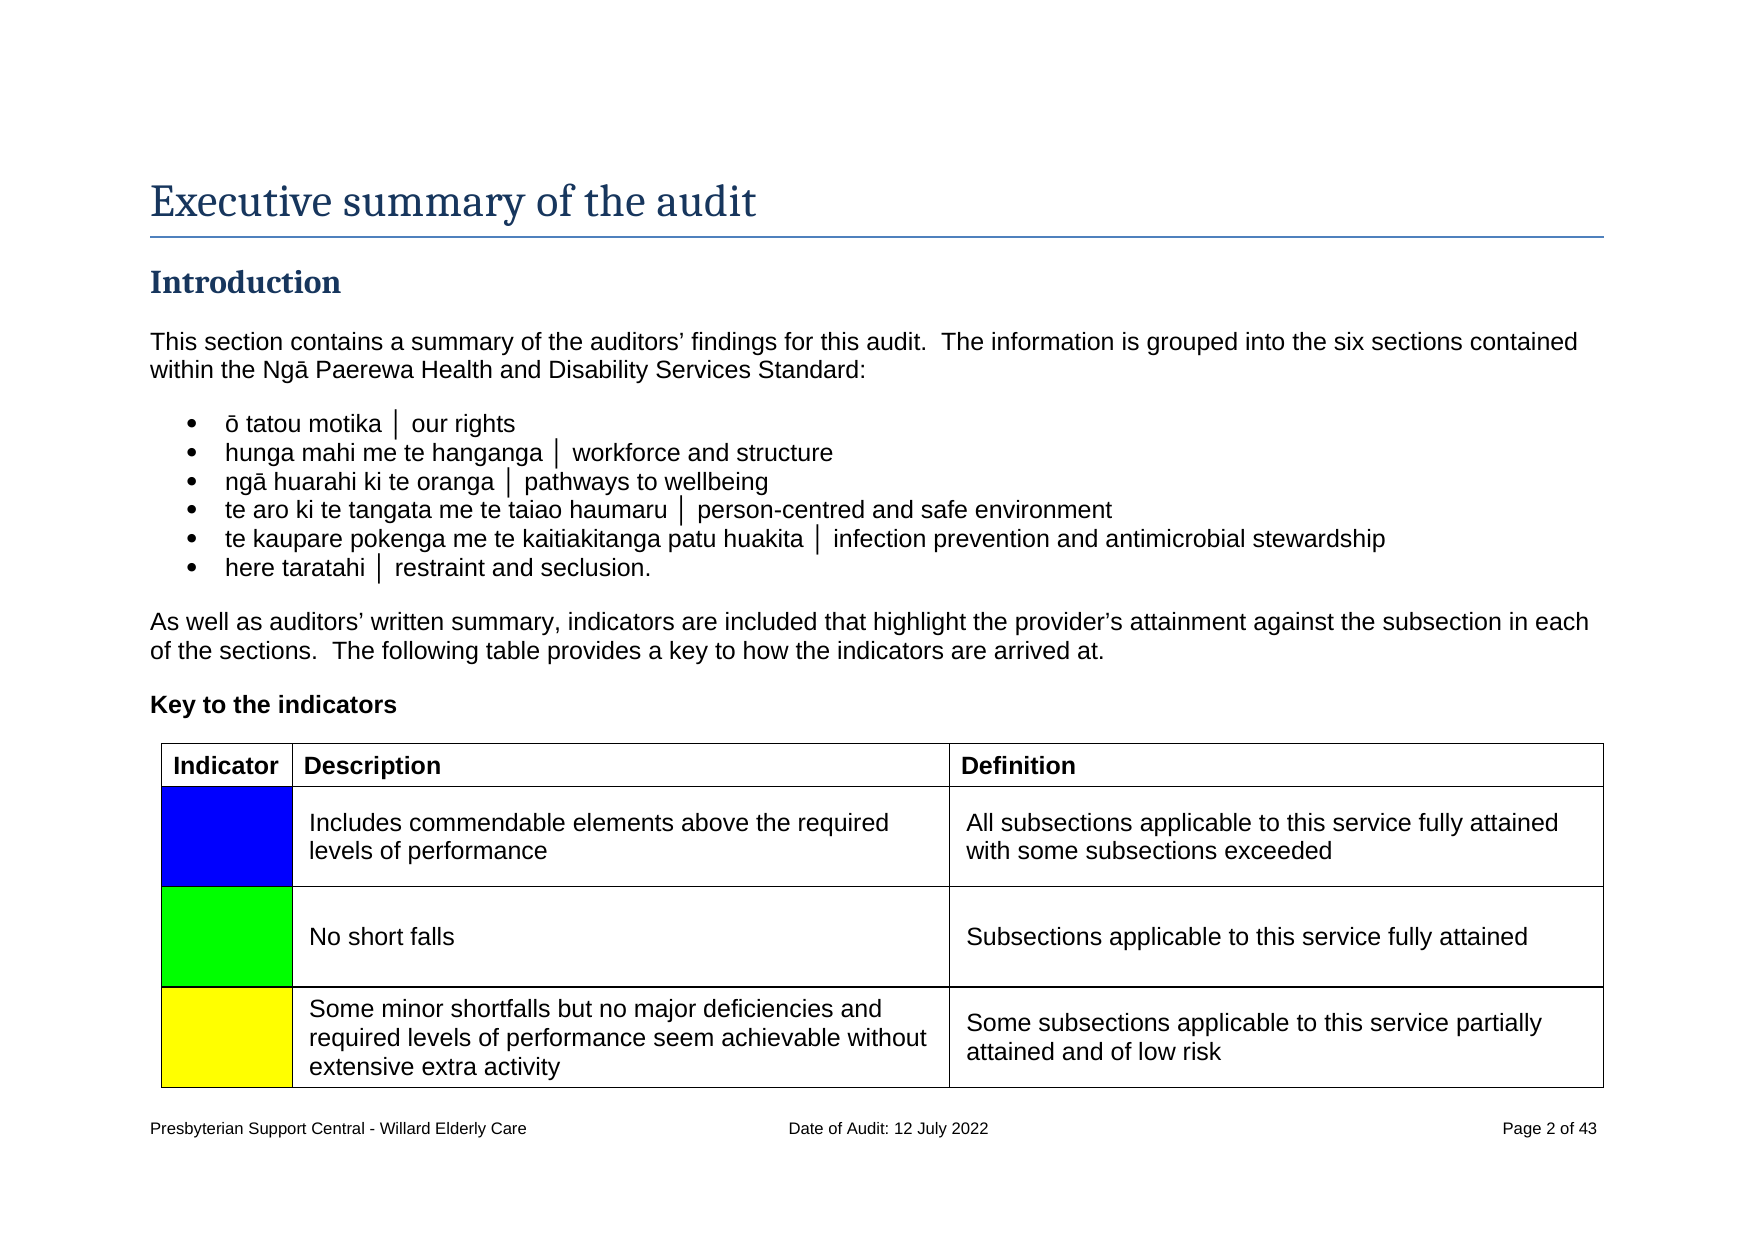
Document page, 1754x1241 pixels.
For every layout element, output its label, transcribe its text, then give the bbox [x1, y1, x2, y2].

list te kaupare pokenga me te kaitiakitanga patu huakita │ infection prevention and antimicrobial stewardship [187, 524, 816, 553]
list ō tatou motika │ our rights [187, 409, 395, 438]
list here taratahi │ restraint and seclusion. [380, 553, 1604, 582]
text Key to the indicators [150, 689, 1604, 718]
table_cell [162, 787, 292, 886]
text As well as auditors’ written summary, indicators are included that highlight the provider’s attainment against the subsection in each of the sections. The following table provides a key to how the indicators are arrived at. [150, 607, 1604, 664]
list te aro ki te tangata me te taiao haumaru │ person-centred and safe environment [187, 496, 680, 524]
table_header Definition [950, 744, 1603, 786]
text This section contains a summary of the auditors’ findings for this audit. The information is grouped into the six sections contained within the Ngā Paerewa Health and Disability Services Standard: [150, 326, 1604, 384]
table_cell Subsections applicable to this service fully attained [950, 887, 1603, 986]
table_cell [162, 988, 292, 1087]
list ngā huarahi ki te oranga │ pathways to wellbeing [509, 467, 1604, 496]
subtitle Executive summary of the audit [150, 175, 1604, 236]
table_cell [162, 887, 292, 986]
list ngā huarahi ki te oranga │ pathways to wellbeing [187, 467, 507, 496]
list here taratahi │ restraint and seclusion. [187, 553, 378, 582]
list hunga mahi me te hanganga │ workforce and structure [557, 438, 1604, 467]
table_header Description [293, 744, 949, 786]
table_header Indicator [162, 744, 292, 786]
table_cell All subsections applicable to this service fully attained with some subsections exceeded [950, 787, 1603, 886]
list te aro ki te tangata me te taiao haumaru │ person-centred and safe environment [682, 496, 1604, 524]
table_cell Some minor shortfalls but no major deficiencies and required levels of performance seem achievable without extensive extra activity [293, 988, 949, 1087]
list ō tatou motika │ our rights [397, 409, 1604, 438]
subtitle Introduction [150, 263, 1604, 301]
list hunga mahi me te hanganga │ workforce and structure [187, 438, 555, 467]
table_cell Includes commendable elements above the required levels of performance [293, 787, 949, 886]
table_cell Some subsections applicable to this service partially attained and of low risk [950, 988, 1603, 1087]
table_cell No short falls [293, 887, 949, 986]
list te kaupare pokenga me te kaitiakitanga patu huakita │ infection prevention and antimicrobial stewardship [818, 524, 1604, 553]
